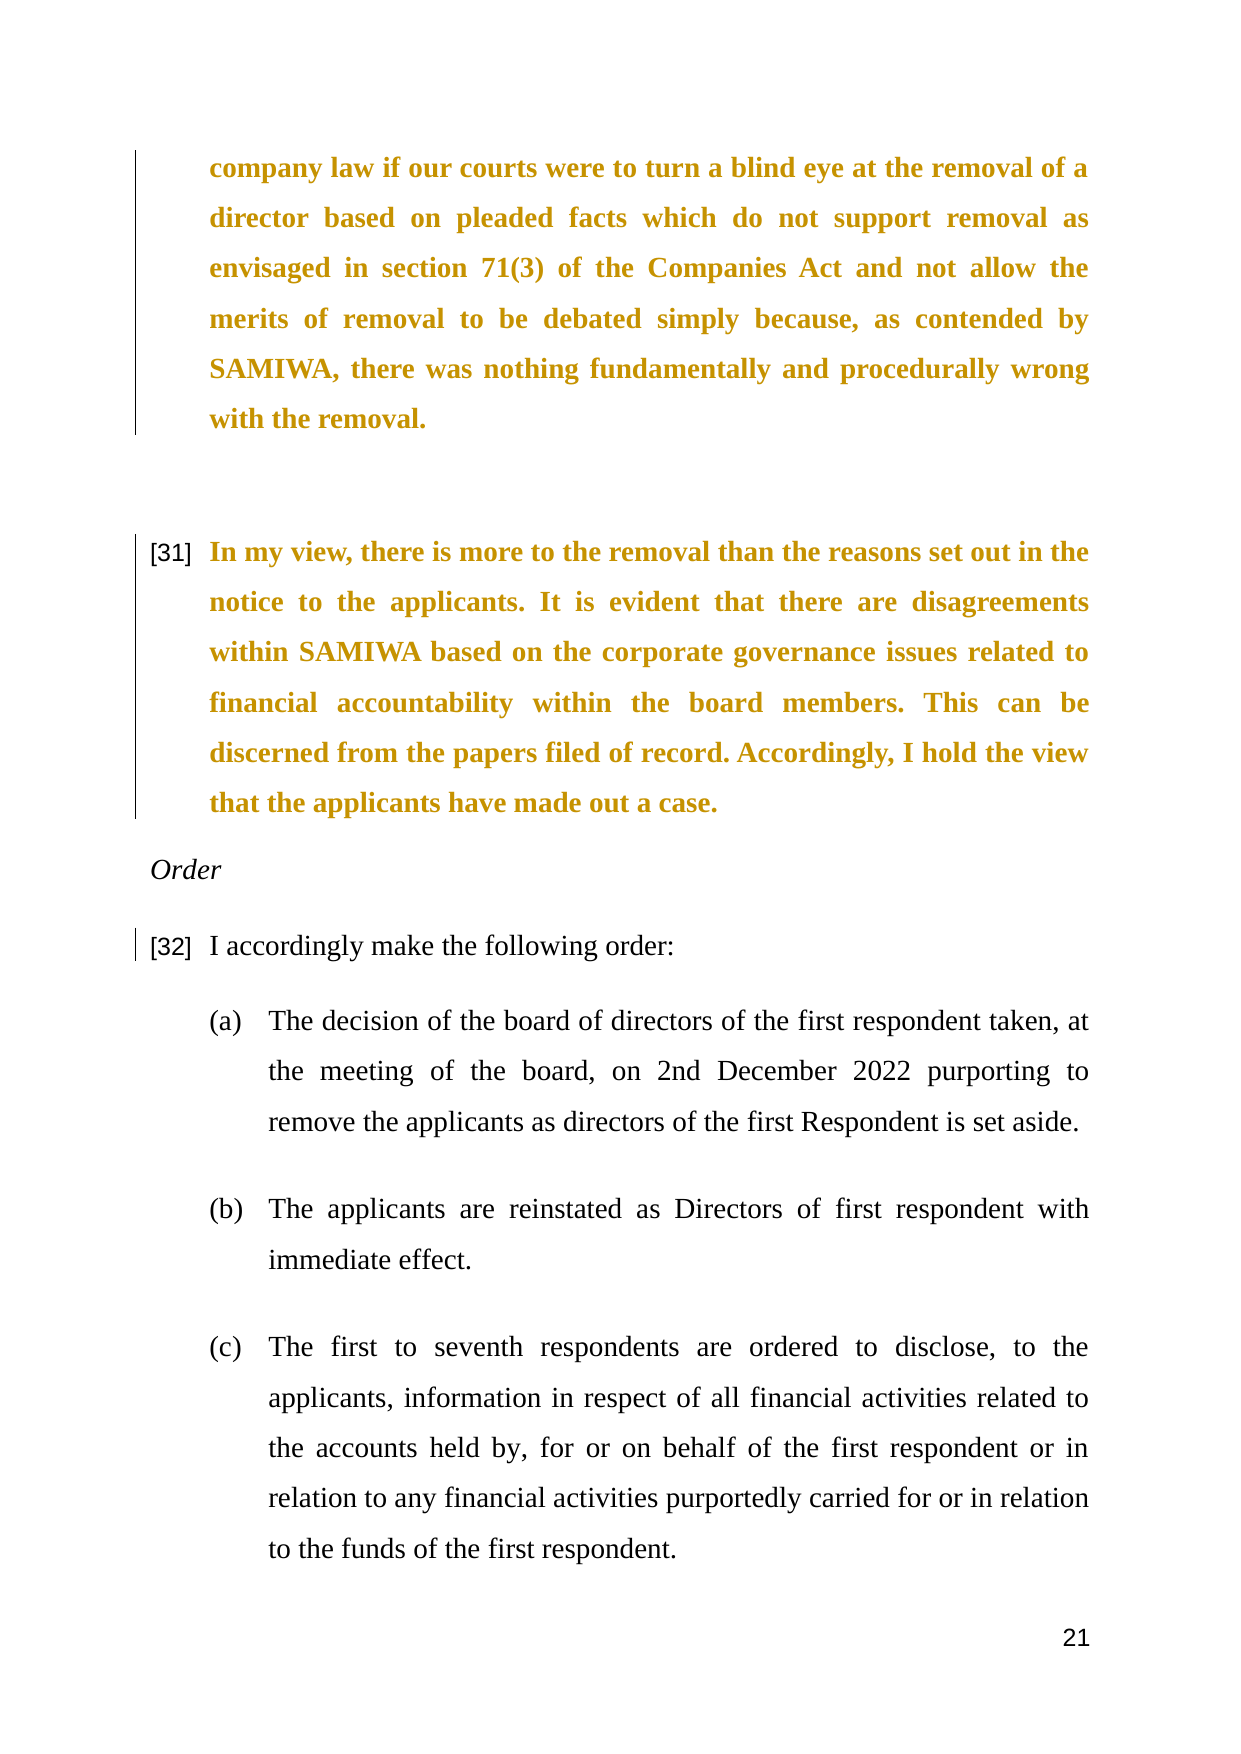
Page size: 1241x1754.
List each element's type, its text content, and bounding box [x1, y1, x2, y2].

text (c) The first to seventh respondents are ordered to disclose, to the applicants, information in respect of all financial activities related to the accounts held by, for or on behalf of the first respondent or in relation to any financial activities purportedly carried for or in relation to the funds of the first respondent. [209, 1329, 1090, 1564]
list [31] In my view, there is more to the removal than the reasons set out in the notice to the applicants. It is evident that there are disagreements within SAMIWA based on the corporate governance issues related to financial accountability within the board members. This can be discerned from the papers filed of record. Accordingly, I hold the view that the applicants have made out a case. [150, 534, 1090, 819]
text (a) The decision of the board of directors of the first respondent taken, at the meeting of the board, on 2nd December 2022 purporting to remove the applicants as directors of the first Respondent is set aside. [209, 1003, 1090, 1137]
text Order [150, 852, 1090, 886]
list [150, 150, 1090, 435]
list [32] I accordingly make the following order: [150, 928, 1090, 961]
text (b) The applicants are reinstated as Directors of first respondent with immediate effect. [209, 1191, 1090, 1275]
